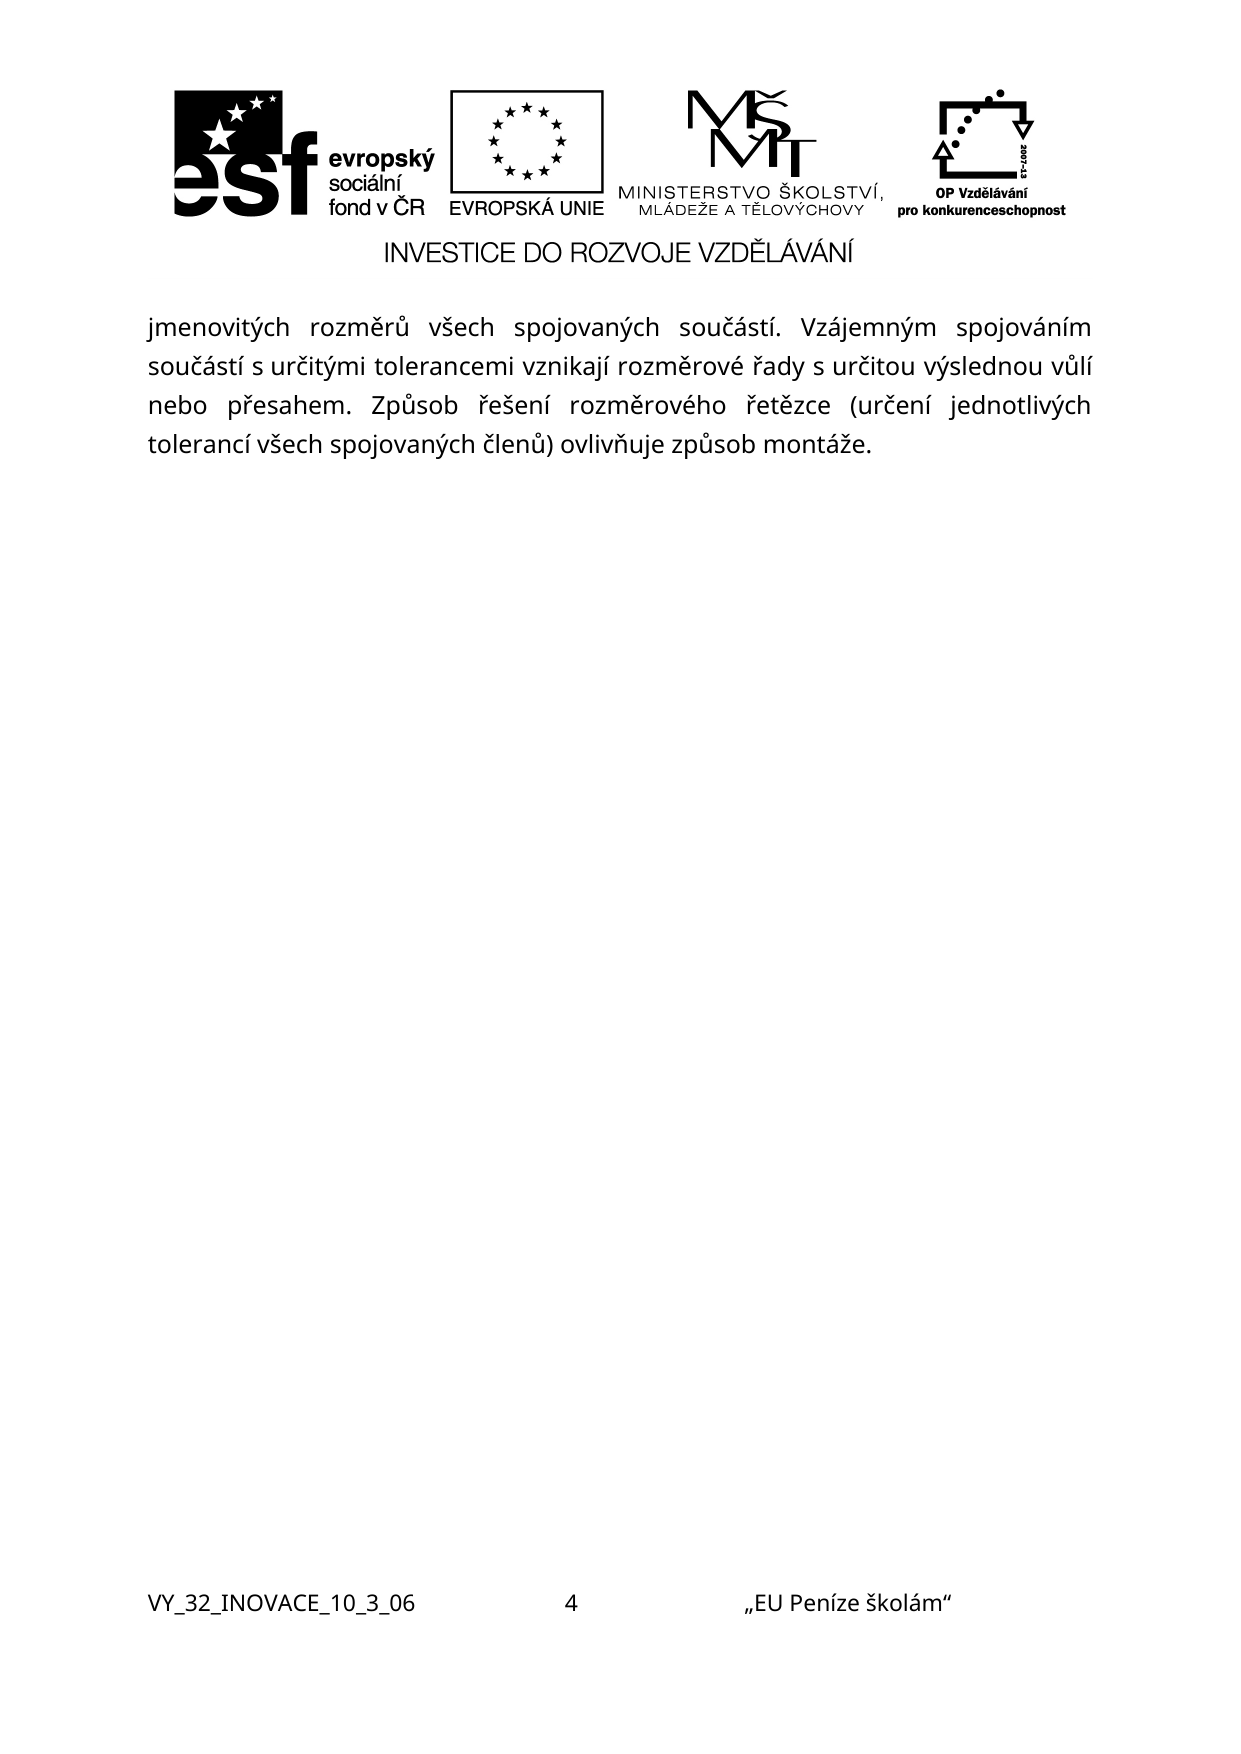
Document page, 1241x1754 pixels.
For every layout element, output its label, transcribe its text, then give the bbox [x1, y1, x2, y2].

picture [147, 73, 1093, 279]
